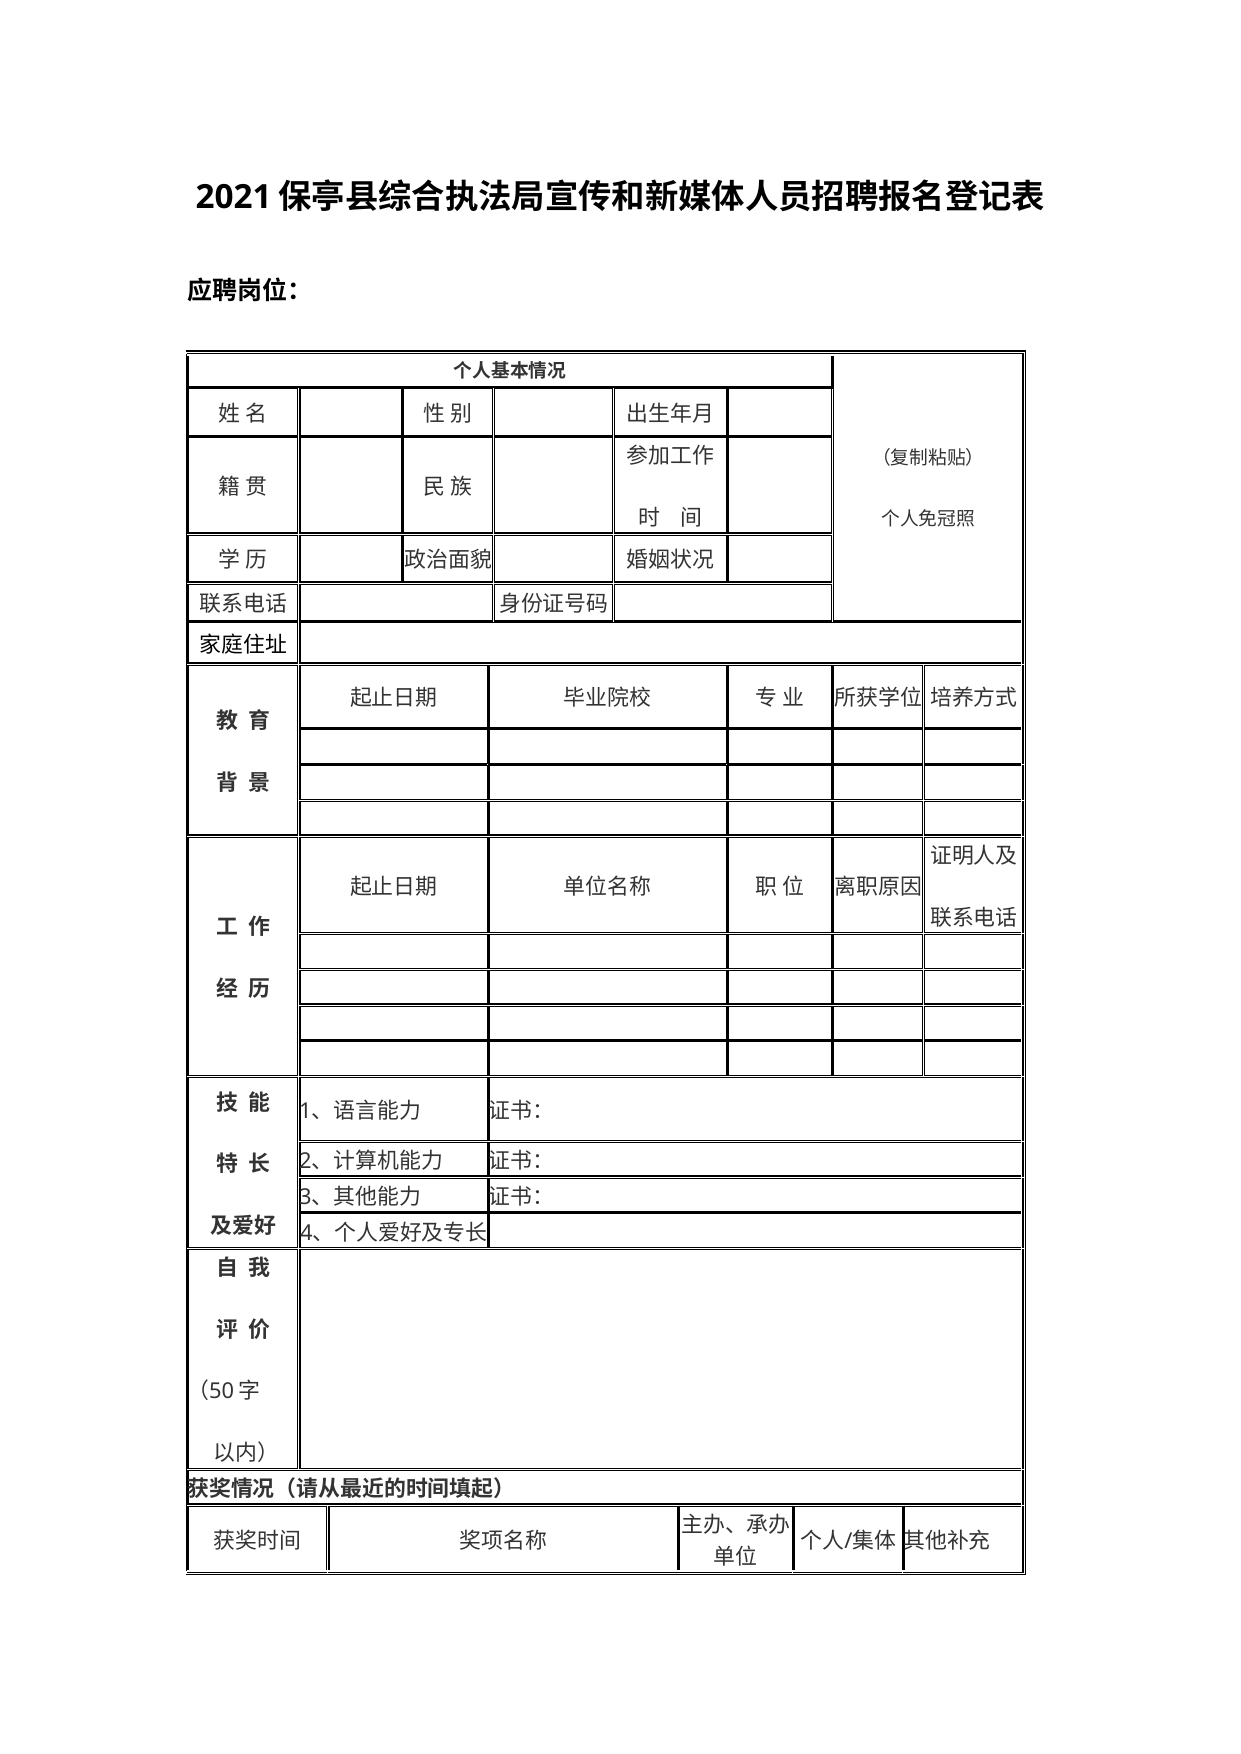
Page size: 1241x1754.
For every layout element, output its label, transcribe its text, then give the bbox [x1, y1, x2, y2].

table_cell [301, 766, 487, 798]
table_cell 获奖情况（请从最近的时间填起） [189, 1468, 1023, 1503]
table_cell [299, 1247, 1024, 1467]
table_cell 婚姻状况 [615, 536, 726, 581]
table_cell 政治面貌 [404, 536, 492, 581]
table_cell 职 位 [729, 838, 831, 932]
table_cell [925, 1039, 1022, 1074]
table_cell 奖项名称 [328, 1507, 678, 1571]
table_cell [490, 1042, 726, 1074]
table_cell 1、语言能力 [301, 1078, 487, 1139]
table_cell 出生年月 [615, 389, 726, 435]
table_cell [490, 766, 726, 798]
table_cell [729, 730, 831, 763]
table_cell 获奖时间 [187, 1505, 328, 1571]
table_cell [490, 1007, 726, 1039]
table_cell 个人/集体 [793, 1507, 903, 1571]
table_cell [834, 802, 922, 834]
table_cell [925, 968, 1023, 1003]
table_cell 身份证号码 [495, 585, 612, 620]
table_cell [729, 971, 831, 1003]
table_cell [729, 935, 831, 967]
table_cell 联系电话 [189, 585, 297, 620]
table_cell 所获学位 [834, 666, 922, 727]
table_cell 姓 名 [189, 389, 297, 435]
table_cell 自 我 评 价 （50字 以内） [189, 1250, 297, 1467]
table_cell 培养方式 [925, 662, 1023, 727]
table_cell [834, 971, 922, 1003]
table_cell [729, 438, 831, 532]
table_header 个人基本情况 [187, 354, 832, 386]
table_cell [925, 727, 1022, 763]
table_cell [615, 585, 831, 620]
table_header （复制粘贴） 个人免冠照 [832, 354, 1022, 620]
table_cell 专 业 [729, 666, 831, 727]
table_cell 3、其他能力 [301, 1179, 487, 1211]
table_cell [834, 1007, 922, 1039]
table_cell 性 别 [404, 389, 492, 435]
table_cell [834, 1042, 922, 1074]
table_cell [490, 935, 726, 967]
table_cell 参加工作 时 间 [615, 438, 726, 532]
table_cell [729, 536, 831, 581]
table_cell [301, 389, 401, 435]
table_cell [301, 1042, 487, 1074]
table_cell 学 历 [189, 536, 297, 581]
table_cell [495, 389, 612, 435]
table_cell [301, 438, 401, 532]
table_cell [490, 802, 726, 834]
table_cell 毕业院校 [490, 666, 726, 727]
table_cell [925, 763, 1024, 798]
table_cell [729, 802, 831, 834]
table_cell [301, 935, 487, 967]
text 应聘岗位： [187, 256, 1053, 321]
table_cell [834, 935, 922, 967]
table_cell [925, 1003, 1023, 1039]
table_cell [834, 730, 922, 763]
table_cell [301, 1007, 487, 1039]
table_cell [301, 585, 492, 620]
table_cell 主办、承办单位 [678, 1507, 793, 1571]
table_cell 家庭住址 [189, 623, 297, 662]
table_cell [490, 1211, 1022, 1247]
table_cell 4、个人爱好及专长 [301, 1214, 487, 1247]
table_cell [729, 389, 831, 435]
table_cell 单位名称 [490, 838, 726, 932]
table_cell [729, 1007, 831, 1039]
text 2021保亭县综合执法局宣传和新媒体人员招聘报名登记表 [187, 162, 1053, 227]
table_cell [834, 766, 922, 798]
table_cell 证书： [490, 1075, 1023, 1139]
table_cell [495, 438, 612, 532]
table_cell 证明人及 联系电话 [925, 834, 1023, 932]
table_cell 证书： [490, 1140, 1023, 1175]
table_cell 起止日期 [301, 666, 487, 727]
table_cell [924, 932, 1024, 967]
table_cell [925, 799, 1023, 834]
table_cell 教 育 背 景 [189, 666, 297, 834]
table_cell 民 族 [404, 438, 492, 532]
table_cell [490, 730, 726, 763]
table_cell [301, 971, 487, 1003]
table_cell [490, 971, 726, 1003]
table_cell 技 能 特 长 及爱好 [189, 1078, 297, 1247]
table_cell 其他补充 [903, 1503, 1023, 1571]
table_cell 2、计算机能力 [301, 1143, 487, 1175]
table_cell 证书： [490, 1175, 1023, 1211]
table_cell [729, 766, 831, 798]
table_cell 起止日期 [301, 838, 487, 932]
table_cell 离职原因 [834, 838, 922, 932]
table_cell [301, 730, 487, 763]
table_cell [301, 802, 487, 834]
table_cell [301, 536, 401, 581]
table_cell [301, 620, 1022, 662]
table_cell [729, 1042, 831, 1074]
table_cell [495, 536, 612, 581]
table_cell 工 作 经 历 [189, 838, 297, 1074]
table_cell 籍 贯 [189, 438, 297, 532]
